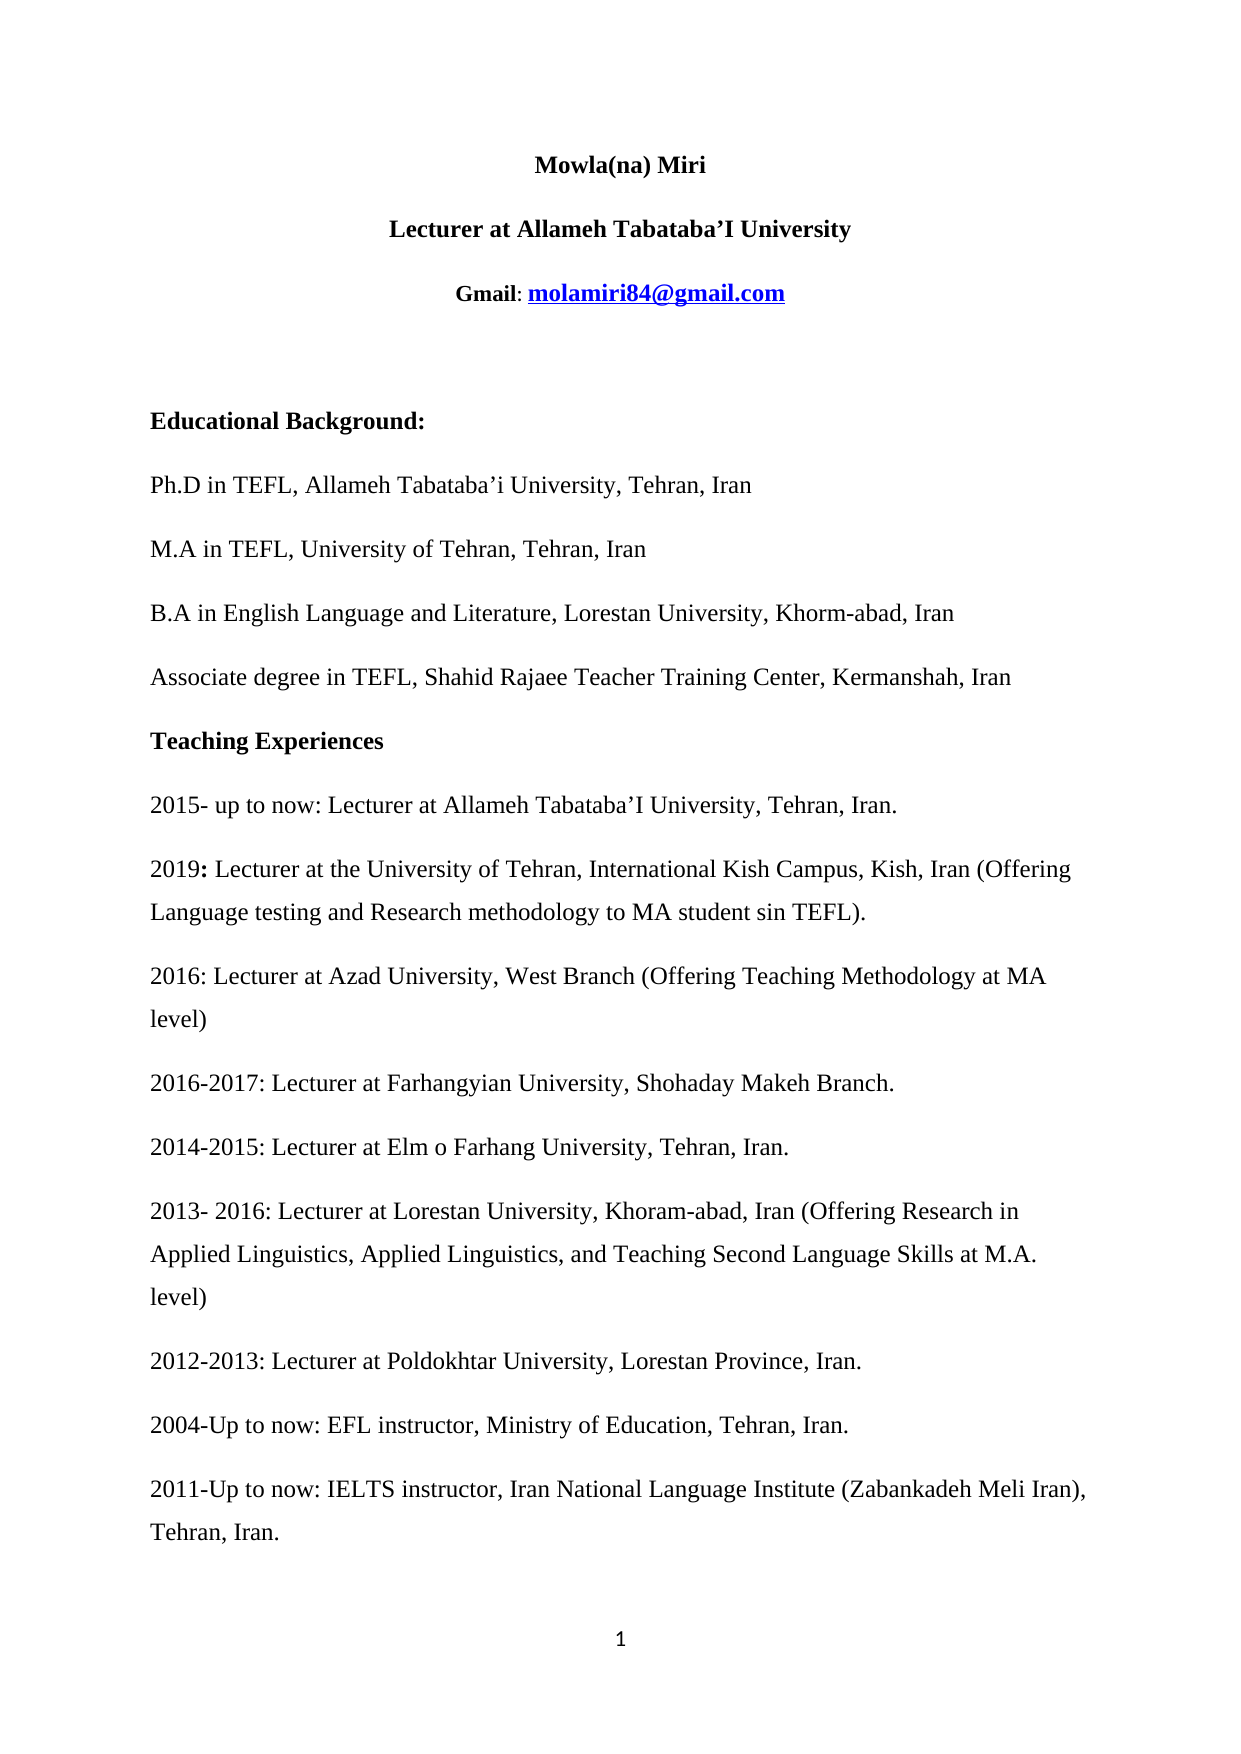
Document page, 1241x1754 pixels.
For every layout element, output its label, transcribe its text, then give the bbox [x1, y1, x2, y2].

text 2019: Lecturer at the University of Tehran, International Kish Campus, Kish, Iran (Offering Language testing and Research methodology to MA student sin TEFL). [150, 854, 1090, 926]
text Teaching Experiences [150, 726, 1090, 755]
text 2013- 2016: Lecturer at Lorestan University, Khoram-abad, Iran (Offering Research in Applied Linguistics, Applied Linguistics, and Teaching Second Language Skills at M.A. level) [150, 1196, 1090, 1311]
text 2014-2015: Lecturer at Elm o Farhang University, Tehran, Iran. [150, 1132, 1090, 1161]
text 2011-Up to now: IELTS instructor, Iran National Language Institute (Zabankadeh Meli Iran), Tehran, Iran. [150, 1474, 1090, 1546]
text Ph.D in TEFL, Allameh Tabataba’i University, Tehran, Iran [150, 470, 1090, 499]
text Gmail: molamiri84@gmail.com [150, 278, 1090, 307]
text Associate degree in TEFL, Shahid Rajaee Teacher Training Center, Kermanshah, Iran [150, 662, 1090, 691]
text Educational Background: [150, 406, 1090, 435]
text 2012-2013: Lecturer at Poldokhtar University, Lorestan Province, Iran. [150, 1346, 1090, 1375]
text 2004-Up to now: EFL instructor, Ministry of Education, Tehran, Iran. [150, 1410, 1090, 1439]
text B.A in English Language and Literature, Lorestan University, Khorm-abad, Iran [150, 598, 1090, 627]
text 2015- up to now: Lecturer at Allameh Tabataba’I University, Tehran, Iran. [150, 790, 1090, 819]
text 2016-2017: Lecturer at Farhangyian University, Shohaday Makeh Branch. [150, 1068, 1090, 1097]
text M.A in TEFL, University of Tehran, Tehran, Iran [150, 534, 1090, 563]
text Lecturer at Allameh Tabataba’I University [150, 214, 1090, 243]
text Mowla(na) Miri [150, 150, 1090, 179]
text 2016: Lecturer at Azad University, West Branch (Offering Teaching Methodology at MA level) [150, 961, 1090, 1033]
